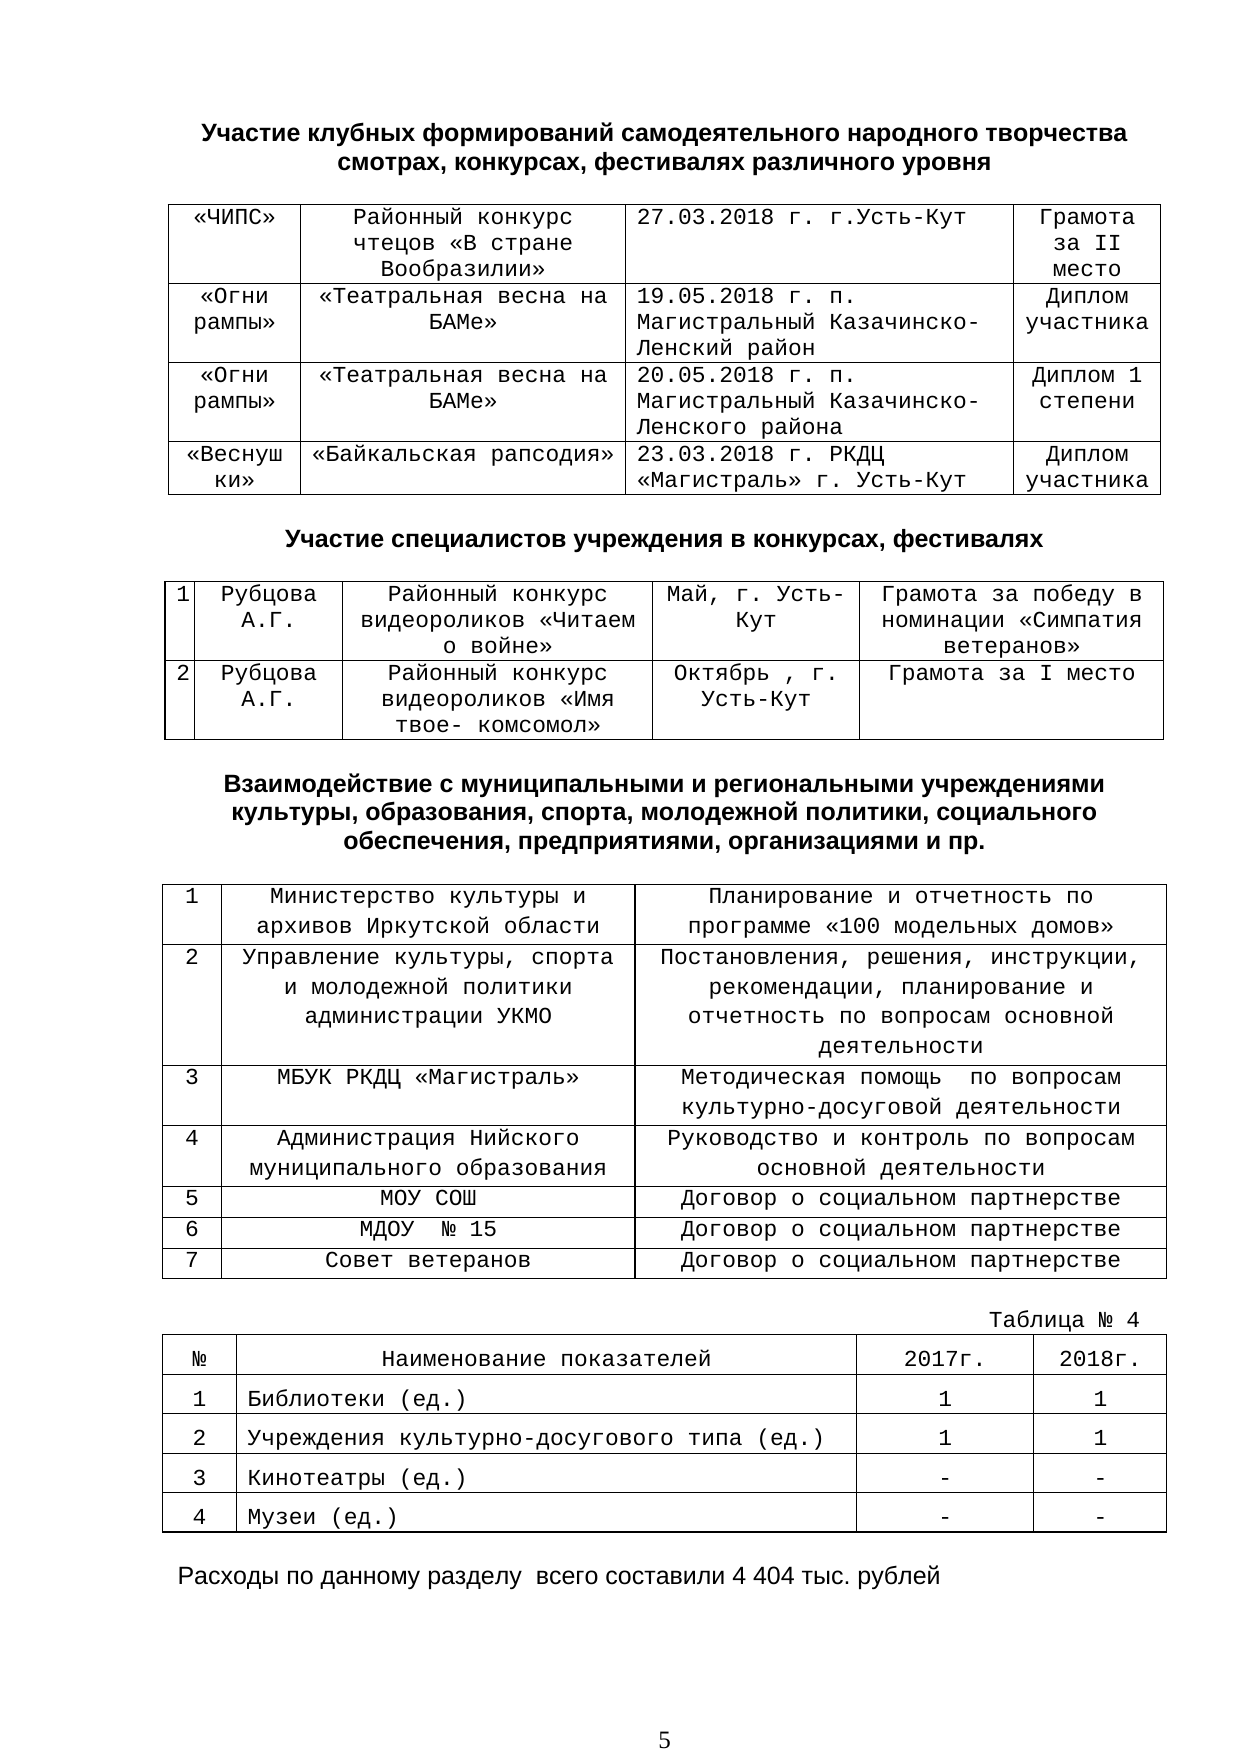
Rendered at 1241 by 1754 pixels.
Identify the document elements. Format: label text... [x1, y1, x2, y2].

table_header Грамота за II место [1014, 205, 1160, 283]
table_cell 1 [163, 1375, 236, 1413]
table_header 27.03.2018 г. г.Усть-Кут [626, 205, 1013, 283]
table_cell Музеи (ед.) [237, 1493, 856, 1531]
table_cell 2 [163, 1414, 236, 1452]
table_cell Диплом 1 степени [1014, 363, 1160, 441]
table_cell Договор о социальном партнерстве [636, 1218, 1166, 1247]
table_cell «Веснушки» [169, 442, 300, 494]
table_cell Договор о социальном партнерстве [636, 1187, 1166, 1217]
table_cell МОУ СОШ [222, 1187, 634, 1217]
table_cell Совет ветеранов [222, 1249, 634, 1278]
table_header 1 [166, 582, 194, 660]
table_cell 20.05.2018 г. п. Магистральный Казачинско- Ленского района [626, 363, 1013, 441]
table_cell 23.03.2018 г. РКДЦ «Магистраль» г. Усть-Кут [626, 442, 1013, 494]
table_cell Кинотеатры (ед.) [237, 1454, 856, 1492]
table_cell - [857, 1493, 1033, 1531]
table_header Грамота за победу в номинации «Симпатия ветеранов» [860, 582, 1163, 660]
table_cell Методическая помощь по вопросам культурно-досуговой деятельности [636, 1066, 1166, 1125]
table_cell «Театральная весна на БАМе» [301, 363, 625, 441]
table_cell МДОУ № 15 [222, 1218, 634, 1247]
table_cell 1 [857, 1375, 1033, 1413]
table_cell Руководство и контроль по вопросам основной деятельности [636, 1126, 1166, 1186]
text Таблица № 4 [988, 1308, 1163, 1334]
table_header Рубцова А.Г. [195, 582, 342, 660]
table_cell Диплом участника [1014, 284, 1160, 362]
table_cell Управление культуры, спорта и молодежной политики администрации УКМО [222, 945, 634, 1064]
table_cell - [1034, 1493, 1166, 1531]
table_header Районный конкурс чтецов «В стране Вообразилии» [301, 205, 625, 283]
table_cell Постановления, решения, инструкции, рекомендации, планирование и отчетность по вопросам основной деятельности [636, 945, 1166, 1064]
table_header Планирование и отчетность по программе «100 модельных домов» [636, 885, 1166, 944]
table_header Наименование показателей [237, 1335, 856, 1373]
table_cell МБУК РКДЦ «Магистраль» [222, 1066, 634, 1125]
table_header Министерство культуры и архивов Иркутской области [222, 885, 634, 944]
table_cell Библиотеки (ед.) [237, 1375, 856, 1413]
table_cell 5 [163, 1187, 221, 1217]
table_header Май, г. Усть-Кут [653, 582, 859, 660]
table_cell 19.05.2018 г. п. Магистральный Казачинско- Ленский район [626, 284, 1013, 362]
table_cell - [857, 1454, 1033, 1492]
table_cell Рубцова А.Г. [195, 661, 342, 739]
text Взаимодействие с муниципальными и региональными учреждениями культуры, образования, спорта, молодежной политики, социального обеспечения, предприятиями, организациями и пр. [177, 769, 1152, 855]
table_cell 1 [857, 1414, 1033, 1452]
table_cell «Огни рампы» [169, 363, 300, 441]
text Участие клубных формирований самодеятельного народного творчества смотрах, конкурсах, фестивалях различного уровня [177, 118, 1152, 176]
table_cell 4 [163, 1493, 236, 1531]
table_cell Грамота за I место [860, 661, 1163, 739]
table_cell Районный конкурс видеороликов «Имя твое- комсомол» [343, 661, 652, 739]
table_cell Учреждения культурно-досугового типа (ед.) [237, 1414, 856, 1452]
table_cell 6 [163, 1218, 221, 1247]
table_header Районный конкурс видеороликов «Читаем о войне» [343, 582, 652, 660]
table_header № [163, 1335, 236, 1373]
table_cell Договор о социальном партнерстве [636, 1249, 1166, 1278]
table_cell 2 [166, 661, 194, 739]
table_header 2017г. [857, 1335, 1033, 1373]
table_header 2018г. [1034, 1335, 1166, 1373]
table_cell - [1034, 1454, 1166, 1492]
table_cell 1 [1034, 1414, 1166, 1452]
table_cell 1 [1034, 1375, 1166, 1413]
table_cell Октябрь , г. Усть-Кут [653, 661, 859, 739]
table_cell Диплом участника [1014, 442, 1160, 494]
table_cell 4 [163, 1126, 221, 1186]
table_header «ЧИПС» [169, 205, 300, 283]
table_cell 2 [163, 945, 221, 1064]
table_cell Администрация Нийского муниципального образования [222, 1126, 634, 1186]
text Расходы по данному разделу всего составили 4 404 тыс. рублей [177, 1561, 1152, 1590]
table_cell 3 [163, 1066, 221, 1125]
text Участие специалистов учреждения в конкурсах, фестивалях [177, 524, 1152, 552]
table_cell 7 [163, 1249, 221, 1278]
table_cell «Театральная весна на БАМе» [301, 284, 625, 362]
table_header 1 [163, 885, 221, 944]
table_cell «Байкальская рапсодия» [301, 442, 625, 494]
table_cell 3 [163, 1454, 236, 1492]
table_cell «Огни рампы» [169, 284, 300, 362]
